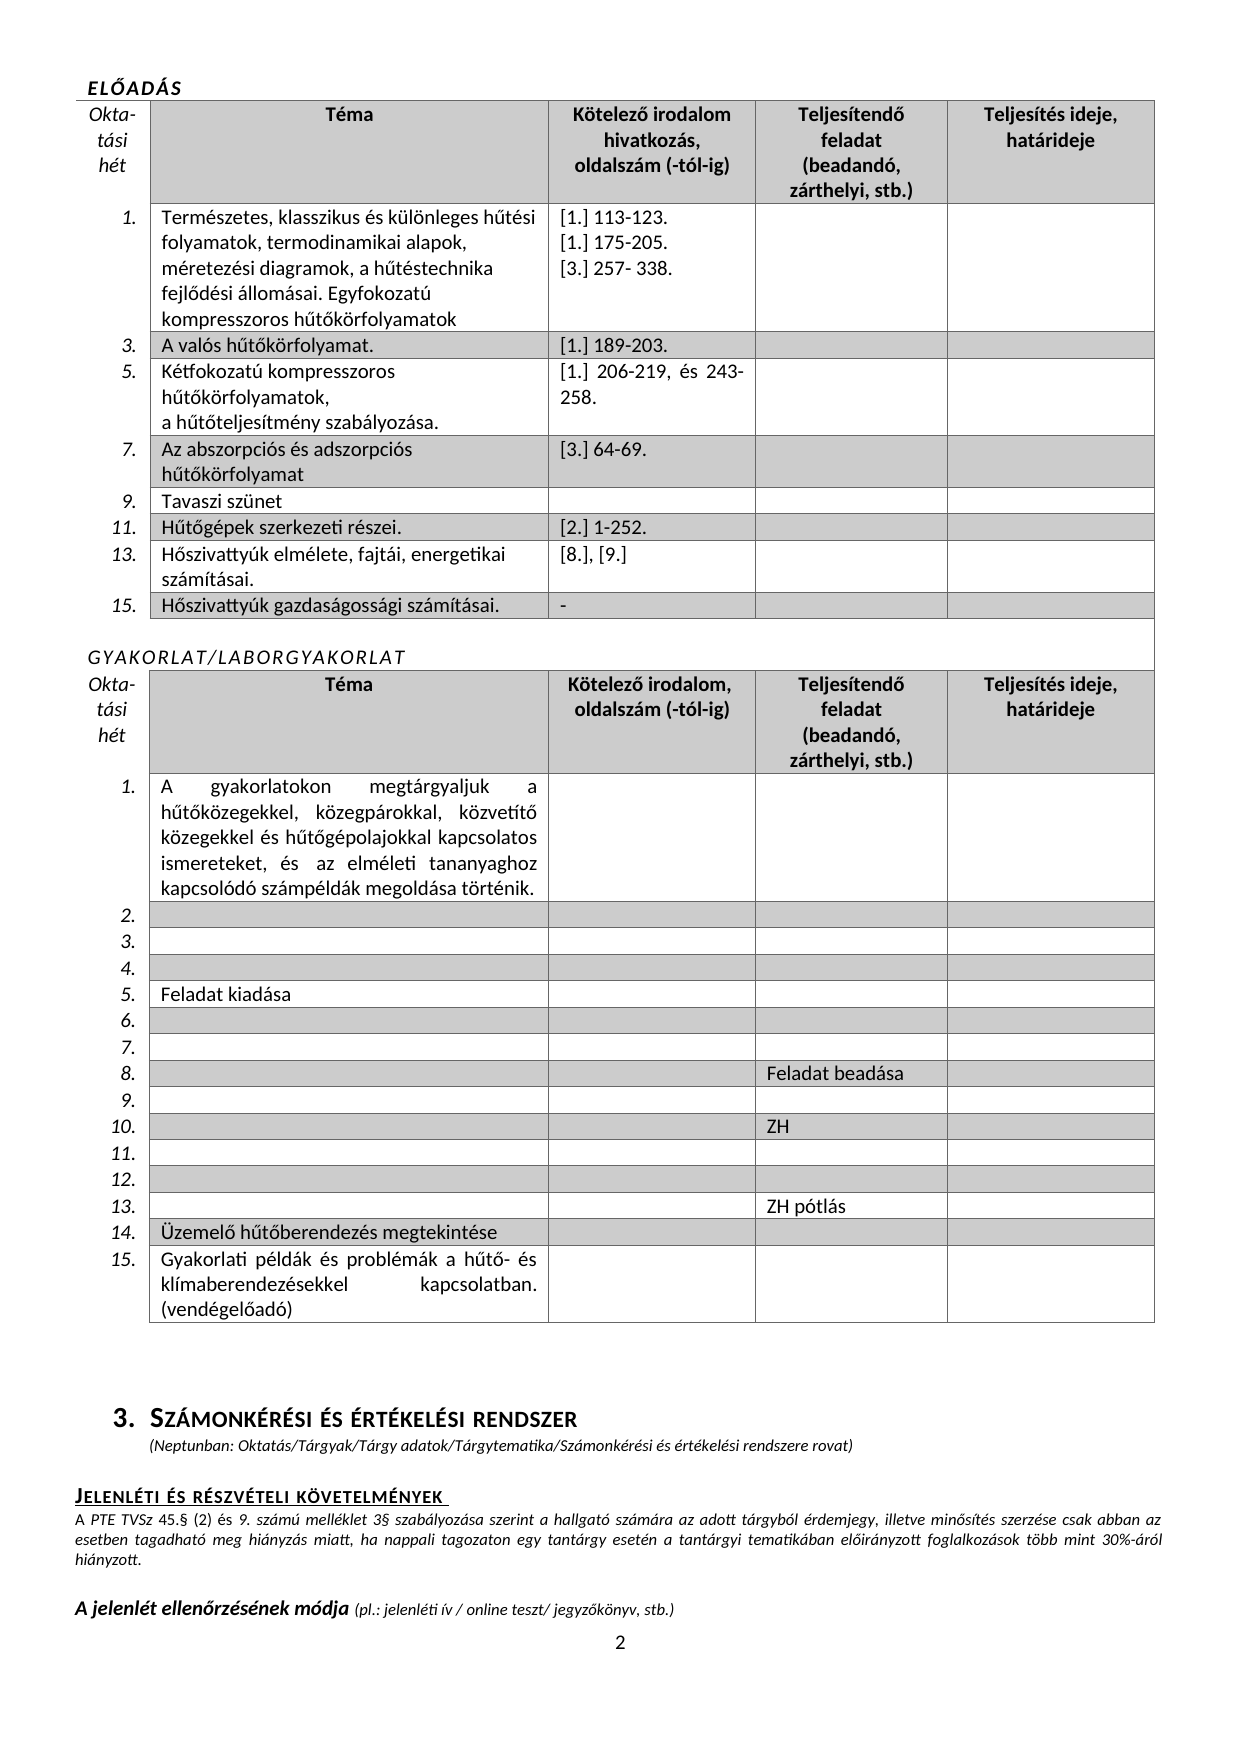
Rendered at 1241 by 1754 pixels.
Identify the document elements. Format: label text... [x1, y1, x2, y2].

table_cell 2. [76, 901, 149, 927]
table_cell [549, 902, 755, 927]
table_cell Tavaszi szünet [151, 488, 548, 513]
table_cell [150, 1008, 548, 1033]
table_cell [948, 593, 1154, 618]
table_cell [948, 1061, 1154, 1086]
table_cell [1.] 206-219, és 243-258. [549, 359, 755, 435]
table_cell Teljesítendő feladat (beadandó, zárthelyi, stb.) [756, 101, 947, 203]
table_cell [756, 1087, 947, 1112]
table_cell 7. [76, 1033, 149, 1059]
table_cell [948, 1008, 1154, 1033]
table_cell [756, 981, 947, 1007]
table_cell [150, 1140, 548, 1165]
table_cell [948, 1034, 1154, 1059]
table_cell 11. [76, 513, 150, 540]
table_cell 4. [76, 954, 149, 980]
table_cell [948, 436, 1154, 487]
table_cell [549, 1034, 755, 1059]
table_cell [756, 488, 947, 513]
table_cell [948, 1140, 1154, 1165]
table_cell [948, 1166, 1154, 1192]
table_cell [948, 981, 1154, 1007]
table_cell 1. [76, 203, 150, 331]
table_cell Teljesítés ideje, határideje [948, 671, 1154, 773]
table_cell [150, 1087, 548, 1112]
table_cell [549, 1114, 755, 1139]
table_cell 13. [76, 540, 150, 592]
table_cell Téma [150, 671, 548, 773]
table_cell 9. [76, 487, 150, 513]
table_cell [756, 1166, 947, 1192]
table_cell 5. [76, 358, 150, 435]
table_cell Teljesítendő feladat (beadandó, zárthelyi, stb.) [756, 671, 947, 773]
table_cell [756, 436, 947, 487]
table_cell [948, 1246, 1154, 1322]
table_cell [948, 204, 1154, 331]
text A PTE TVSz 45.§ (2) és 9. számú melléklet 3§ szabályozása szerint a hallgató számára az adott tárgyból érdemjegy, illetve minősítés szerzése csak abban az esetben tagadható meg hiányzás miatt, ha nappali tagozaton egy tantárgy esetén a tantárgyi tematikában előirányzott foglalkozások több mint 30%-áról hiányzott. [75, 1509, 1165, 1570]
table_cell [756, 1246, 947, 1322]
table_cell [549, 1193, 755, 1218]
text A jelenlét ellenőrzésének módja (pl.: jelenléti ív / online teszt/ jegyzőkönyv, stb.) [75, 1595, 1165, 1621]
table_cell 10. [76, 1113, 149, 1139]
table_cell Okta-tási hét [76, 670, 149, 773]
table_cell [948, 514, 1154, 540]
text (Neptunban: Oktatás/Tárgyak/Tárgy adatok/Tárgytematika/Számonkérési és értékelési rendszere rovat) [149, 1435, 1165, 1455]
table_cell [756, 928, 947, 954]
table_cell [948, 774, 1154, 901]
table_cell [1.] 189-203. [549, 332, 755, 358]
table_cell [150, 902, 548, 927]
table_cell [948, 332, 1154, 358]
table_cell [549, 488, 755, 513]
table_cell Hőszivattyúk gazdaságossági számításai. [151, 593, 548, 618]
table_cell [549, 1087, 755, 1112]
table_cell [756, 1034, 947, 1059]
table_cell [549, 981, 755, 1007]
table_cell Gyakorlati példák és problémák a hűtő- és klímaberendezésekkel kapcsolatban. (vendégelőadó) [150, 1246, 548, 1322]
table_cell 6. [76, 1007, 149, 1033]
table_cell [1.] 113-123. [1.] 175-205. [3.] 257- 338. [549, 204, 755, 331]
table_cell [756, 204, 947, 331]
table_cell [948, 488, 1154, 513]
table_cell ZH pótlás [756, 1193, 947, 1218]
table_cell Természetes, klasszikus és különleges hűtési folyamatok, termodinamikai alapok, méretezési diagramok, a hűtéstechnika fejlődési állomásai. Egyfokozatú kompresszoros hűtőkörfolyamatok [151, 204, 548, 331]
table_cell - [549, 593, 755, 618]
table_cell A gyakorlatokon megtárgyaljuk a hűtőközegekkel, közegpárokkal, közvetítő közegekkel és hűtőgépolajokkal kapcsolatos ismereteket, és az elméleti tananyaghoz kapcsolódó számpéldák megoldása történik. [150, 774, 548, 901]
table_cell Feladat kiadása [150, 981, 548, 1007]
table_cell 15. [76, 592, 150, 618]
table_cell Üzemelő hűtőberendezés megtekintése [150, 1219, 548, 1245]
table_cell [150, 955, 548, 980]
table_cell Kötelező irodalom hivatkozás, oldalszám (-tól-ig) [549, 101, 755, 203]
table_cell [2.] 1-252. [549, 514, 755, 540]
table_cell 11. [76, 1139, 149, 1165]
table_cell [549, 928, 755, 954]
table_cell [150, 1061, 548, 1086]
subtitle Számonkérési és értékelési rendszer [112, 1399, 1165, 1435]
table_cell [948, 1219, 1154, 1245]
table_cell [8.], [9.] [549, 541, 755, 592]
table_cell [756, 514, 947, 540]
table_cell 15. [76, 1245, 149, 1322]
table_cell [756, 955, 947, 980]
table_cell [948, 1087, 1154, 1112]
table_cell ZH [756, 1114, 947, 1139]
table_cell 7. [76, 435, 150, 487]
table_cell Hőszivattyúk elmélete, fajtái, energetikai számításai. [151, 541, 548, 592]
table_cell [756, 774, 947, 901]
table_cell [549, 1246, 755, 1322]
table_cell 12. [76, 1165, 149, 1192]
table_cell [3.] 64-69. [549, 436, 755, 487]
table_cell [549, 1008, 755, 1033]
subtitle Jelenléti és részvételi követelmények [75, 1481, 1165, 1509]
table_cell [756, 902, 947, 927]
table_cell Az abszorpciós és adszorpciós hűtőkörfolyamat [151, 436, 548, 487]
table_cell Kötelező irodalom, oldalszám (-tól-ig) [549, 671, 755, 773]
table_cell [549, 1140, 755, 1165]
table_cell [150, 928, 548, 954]
table_cell [150, 1166, 548, 1192]
table_cell [948, 1114, 1154, 1139]
table_cell 3. [76, 927, 149, 954]
table_cell [756, 332, 947, 358]
table_cell [150, 1034, 548, 1059]
table_cell 8. [76, 1060, 149, 1086]
table_cell Feladat beadása [756, 1061, 947, 1086]
table_cell [756, 1219, 947, 1245]
table_cell [756, 359, 947, 435]
table_cell [150, 1114, 548, 1139]
table_cell 13. [76, 1192, 149, 1218]
table_cell [150, 1193, 548, 1218]
table_cell [549, 1219, 755, 1245]
table_cell [948, 541, 1154, 592]
table_cell 1. [76, 773, 149, 901]
table_cell [948, 902, 1154, 927]
table_cell [549, 955, 755, 980]
table_cell [948, 359, 1154, 435]
table_cell 3. [76, 331, 150, 358]
table_cell Hűtőgépek szerkezeti részei. [151, 514, 548, 540]
table_cell [756, 593, 947, 618]
table_cell Teljesítés ideje, határideje [948, 101, 1154, 203]
table_cell [549, 1061, 755, 1086]
table_cell [948, 928, 1154, 954]
table_cell Kétfokozatú kompresszoros hűtőkörfolyamatok, a hűtőteljesítmény szabályozása. [151, 359, 548, 435]
table_cell A valós hűtőkörfolyamat. [151, 332, 548, 358]
table_cell 14. [76, 1218, 149, 1245]
table_cell Gyakorlat/Laborgyakorlat [76, 618, 1154, 670]
table_cell [948, 1193, 1154, 1218]
table_cell 5. [76, 980, 149, 1007]
table_cell [549, 774, 755, 901]
table_cell [756, 1140, 947, 1165]
table_header ELŐADÁS [76, 75, 1154, 100]
table_cell Okta-tási hét [76, 101, 150, 203]
table_cell [756, 541, 947, 592]
table_cell [948, 955, 1154, 980]
table_cell 9. [76, 1086, 149, 1112]
table_cell [756, 1008, 947, 1033]
table_cell Téma [151, 101, 548, 203]
table_cell [549, 1166, 755, 1192]
